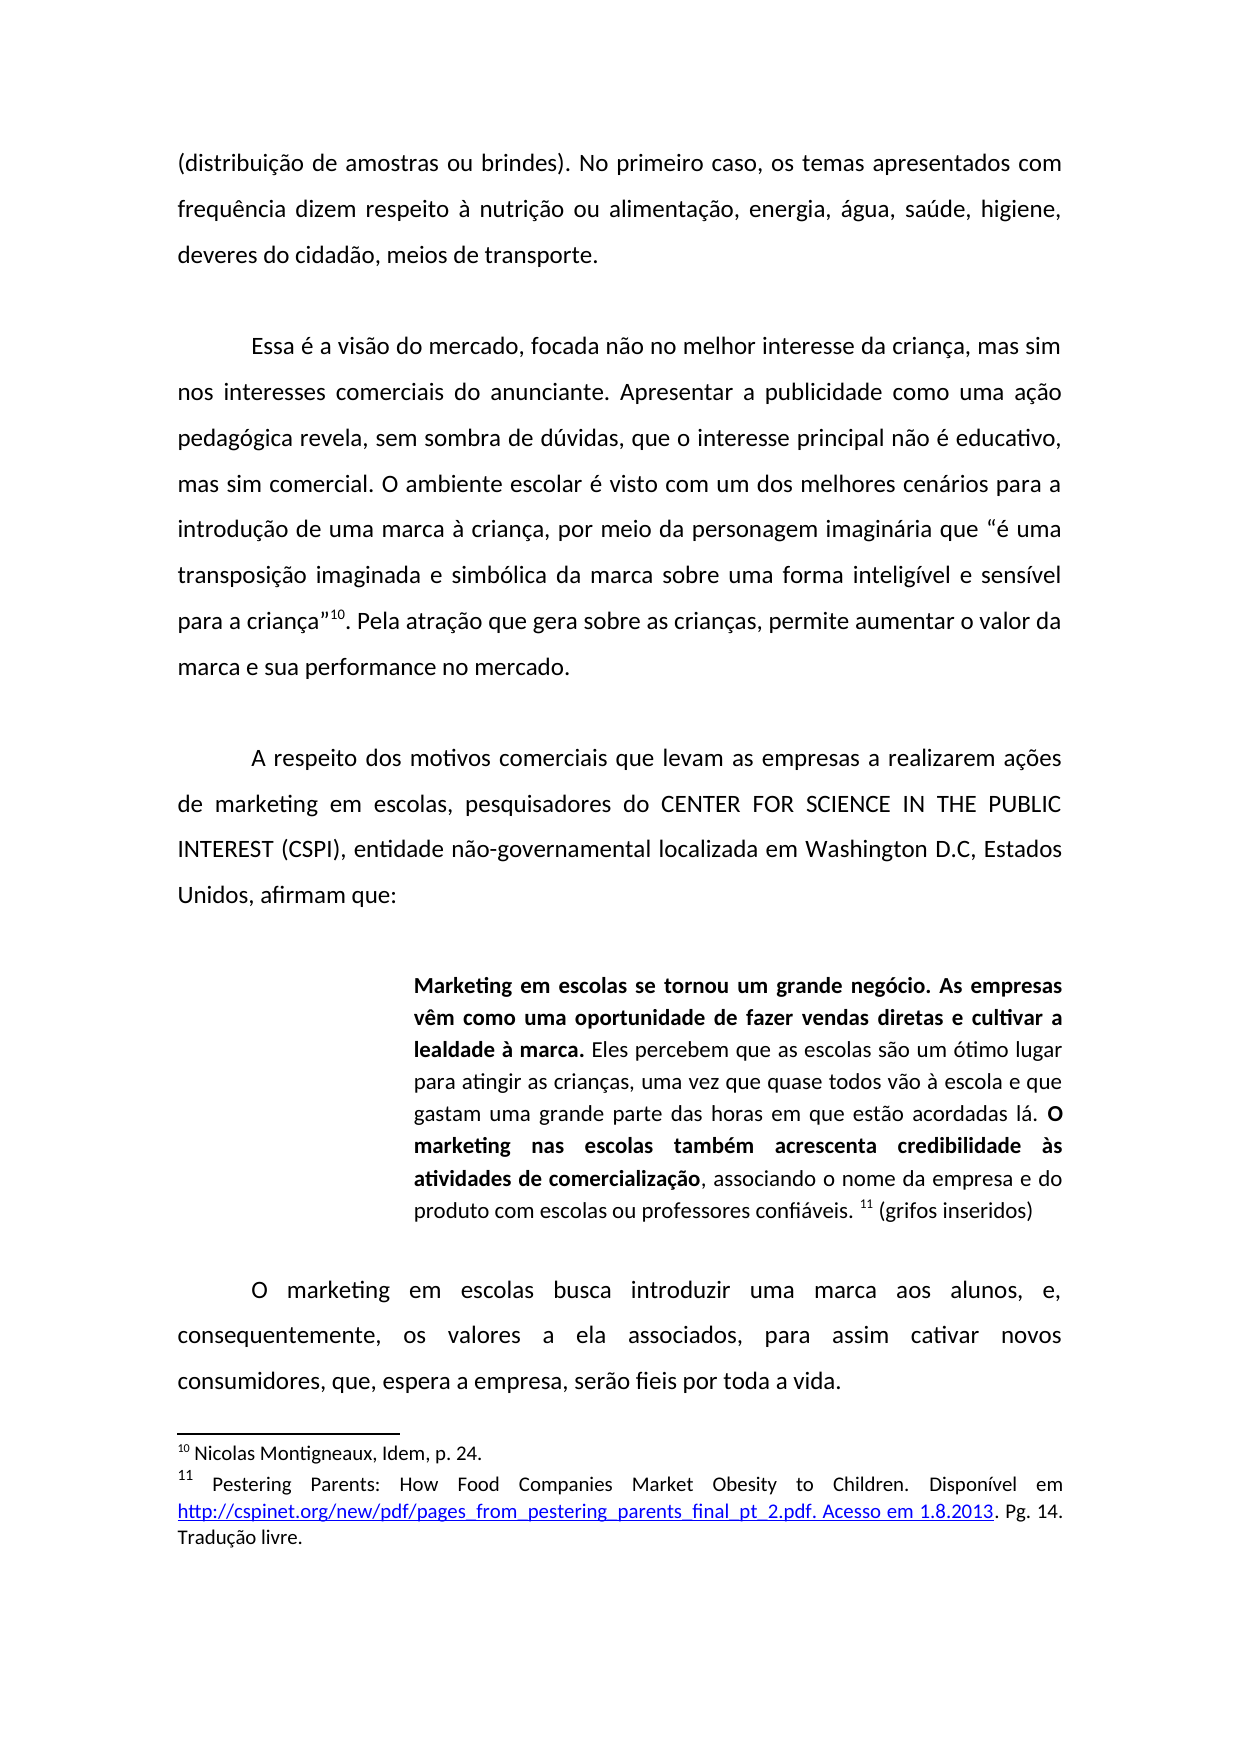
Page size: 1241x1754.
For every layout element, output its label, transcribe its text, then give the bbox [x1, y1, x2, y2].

text Marketing em escolas se tornou um grande negócio. As empresas vêm como uma oportunidade de fazer vendas diretas e cultivar a lealdade à marca. Eles percebem que as escolas são um ótimo lugar para atingir as crianças, uma vez que quase todos vão à escola e que gastam uma grande parte das horas em que estão acordadas lá. O marketing nas escolas também acrescenta credibilidade às atividades de comercialização, associando o nome da empresa e do produto com escolas ou professores confiáveis. (grifos inseridos) [413, 971, 1063, 1224]
text Essa é a visão do mercado, focada não no melhor interesse da criança, mas sim nos interesses comerciais do anunciante. Apresentar a publicidade como uma ação pedagógica revela, sem sombra de dúvidas, que o interesse principal não é educativo, mas sim comercial. O ambiente escolar é visto com um dos melhores cenários para a introdução de uma marca à criança, por meio da personagem imaginária que “é uma transposição imaginada e simbólica da marca sobre uma forma inteligível e sensível para a criança”. Pela atração que gera sobre as crianças, permite aumentar o valor da marca e sua performance no mercado. [177, 331, 1063, 681]
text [177, 148, 1063, 269]
text O marketing em escolas busca introduzir uma marca aos alunos, e, consequentemente, os valores a ela associados, para assim cativar novos consumidores, que, espera a empresa, serão fieis por toda a vida. [177, 1274, 1063, 1396]
text A respeito dos motivos comerciais que levam as empresas a realizarem ações de marketing em escolas, pesquisadores do CENTER FOR SCIENCE IN THE PUBLIC INTEREST (CSPI), entidade não-governamental localizada em Washington D.C, Estados Unidos, afirmam que: [177, 742, 1063, 910]
